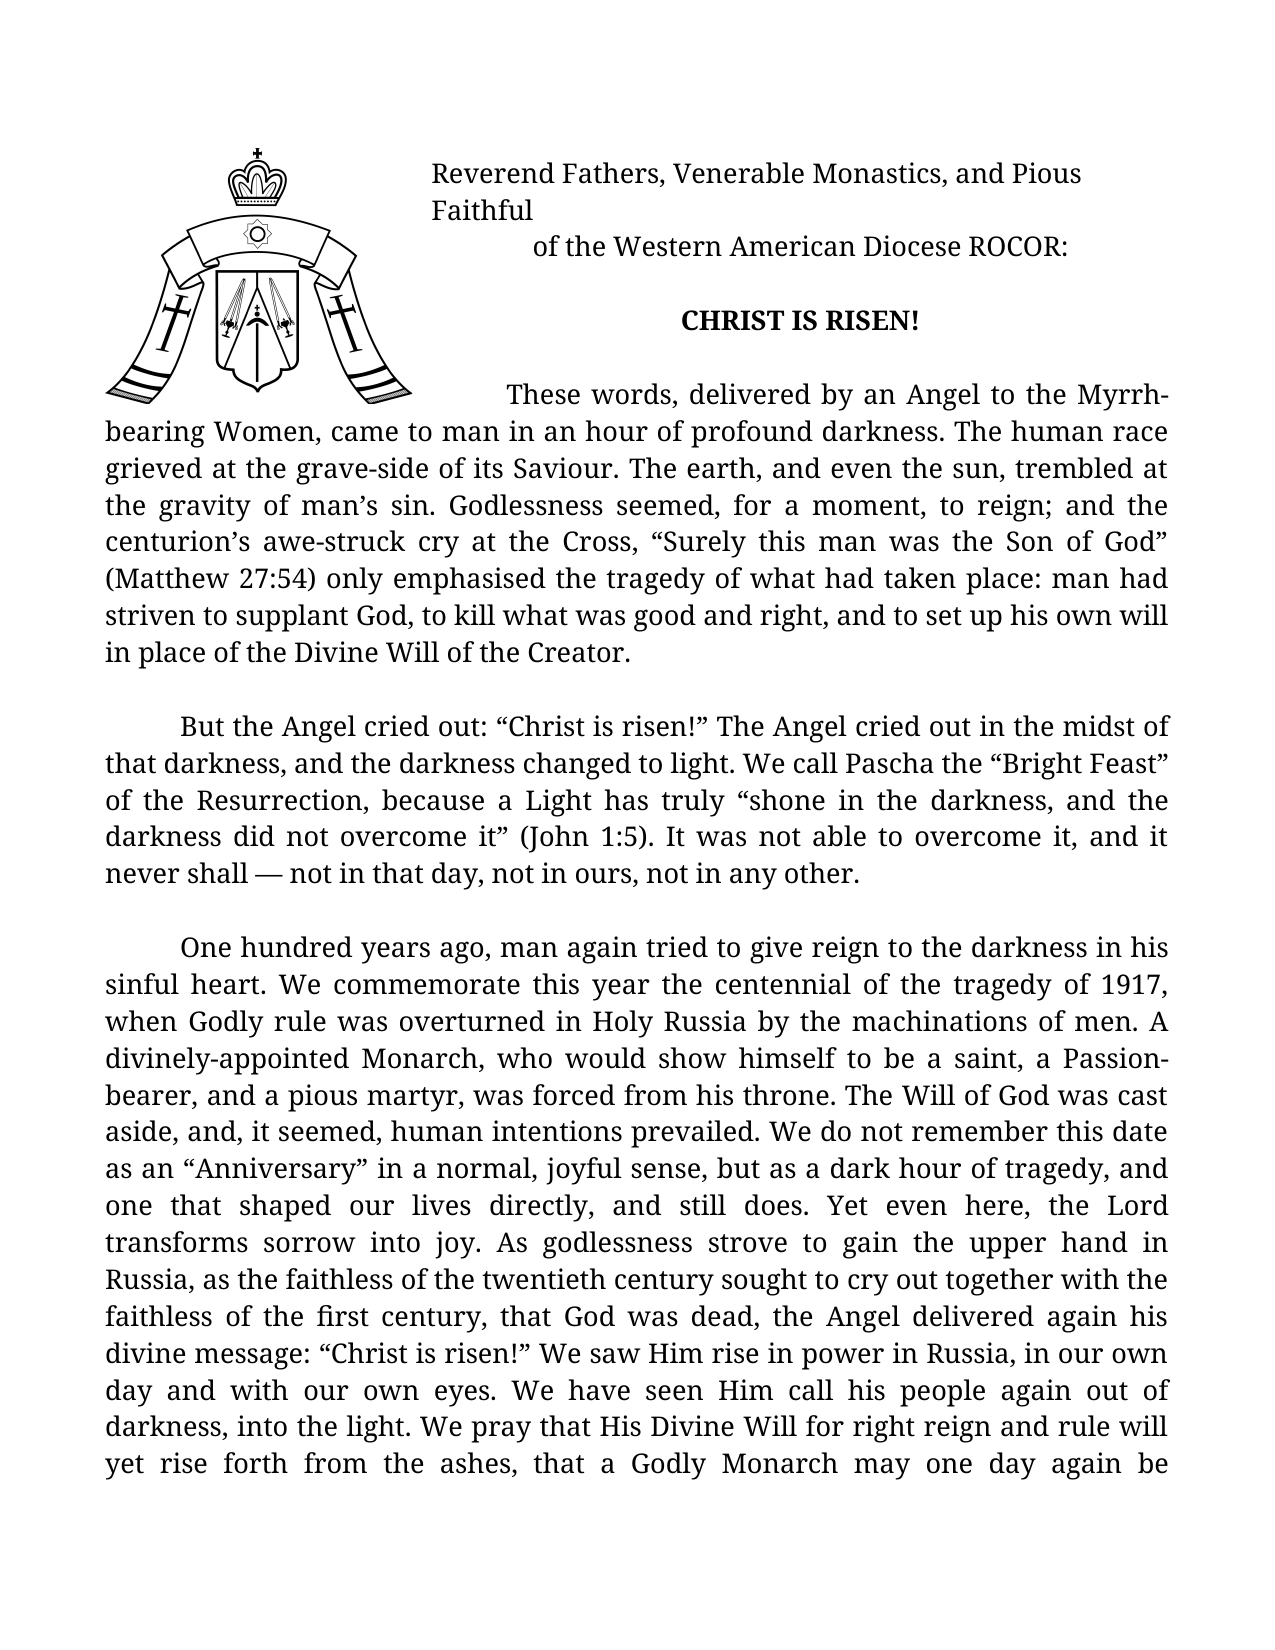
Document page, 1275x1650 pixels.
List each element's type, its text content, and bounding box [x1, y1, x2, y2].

text These words, delivered by an Angel to the Myrrh-bearing Women, came to man in an hour of profound darkness. The human race grieved at the grave-side of its Saviour. The earth, and even the sun, trembled at the gravity of man’s sin. Godlessness seemed, for a moment, to reign; and the centurion’s awe-struck cry at the Cross, “Surely this man was the Son of God” (Matthew 27:54) only emphasised the tragedy of what had taken place: man had striven to supplant God, to kill what was good and right, and to set up his own will in place of the Divine Will of the Creator. [105, 375, 1170, 670]
text CHRIST IS RISEN! [413, 302, 1170, 338]
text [105, 928, 1170, 1482]
picture [105, 148, 413, 403]
text Reverend Fathers, Venerable Monastics, and Pious Faithful [413, 154, 1170, 228]
text of the Western American Diocese ROCOR: [413, 228, 1170, 265]
text But the Angel cried out: “Christ is risen!” The Angel cried out in the midst of that darkness, and the darkness changed to light. We call Pascha the “Bright Feast” of the Resurrection, because a Light has truly “shone in the darkness, and the darkness did not overcome it” (John 1:5). It was not able to overcome it, and it never shall — not in that day, not in ours, not in any other. [105, 707, 1170, 892]
